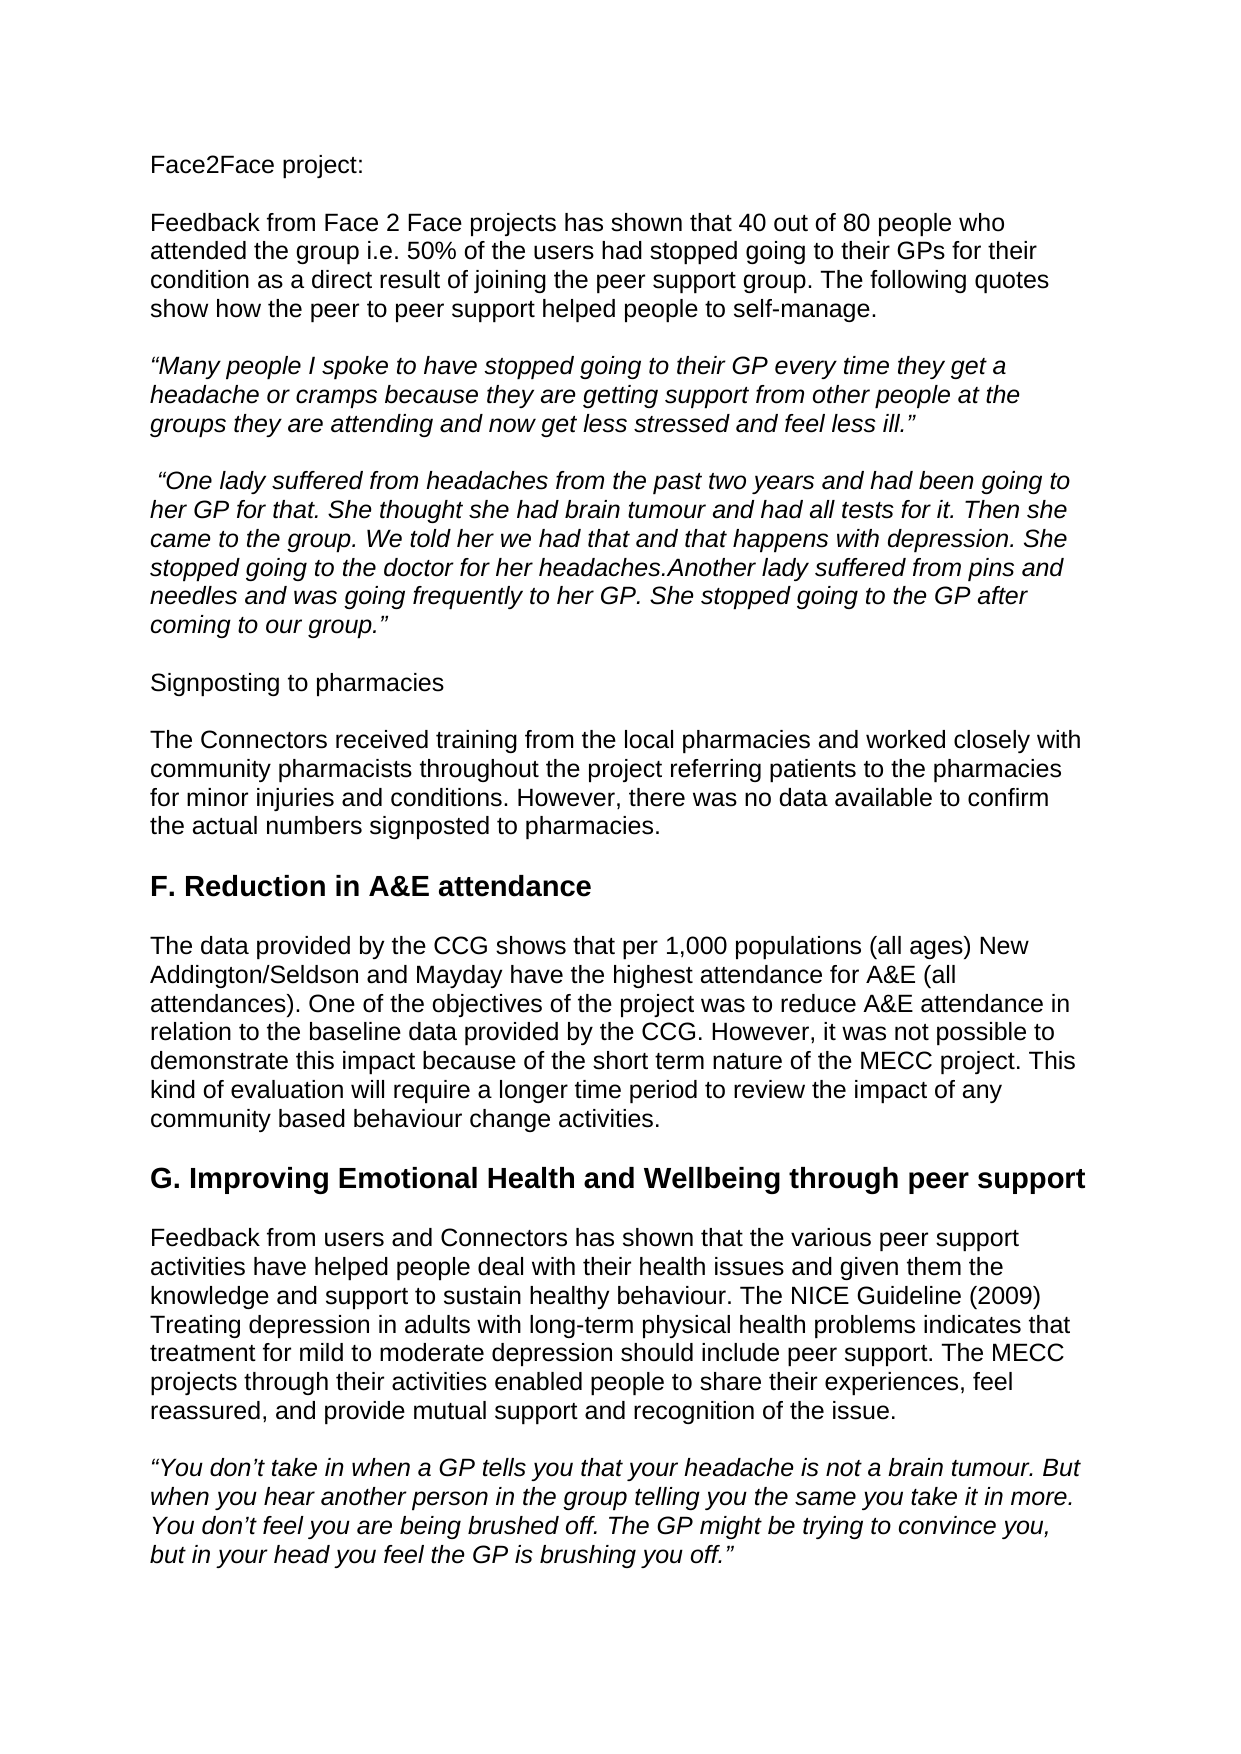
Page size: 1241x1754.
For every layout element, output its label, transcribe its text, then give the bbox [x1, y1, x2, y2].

text G. Improving Emotional Health and Wellbeing through peer support [150, 1161, 1090, 1194]
text Feedback from users and Connectors has shown that the various peer support activities have helped people deal with their health issues and given them the knowledge and support to sustain healthy behaviour. The NICE Guideline (2009) Treating depression in adults with long-term physical health problems indicates that treatment for mild to moderate depression should include peer support. The MECC projects through their activities enabled people to share their experiences, feel reassured, and provide mutual support and recognition of the issue. [150, 1223, 1090, 1424]
text “You don’t take in when a GP tells you that your headache is not a brain tumour. But when you hear another person in the group telling you the same you take it in more. You don’t feel you are being brushed off. The GP might be trying to convince you, but in your head you feel the GP is brushing you off.” [150, 1453, 1090, 1568]
text “One lady suffered from headaches from the past two years and had been going to her GP for that. She thought she had brain tumour and had all tests for it. Then she came to the group. We told her we had that and that happens with depression. She stopped going to the doctor for her headaches.Another lady suffered from pins and needles and was going frequently to her GP. She stopped going to the GP after coming to our group.” [150, 466, 1090, 639]
text Signposting to pharmacies [150, 667, 1090, 696]
text F. Reduction in A&E attendance [150, 869, 1090, 902]
text Feedback from Face 2 Face projects has shown that 40 out of 80 people who attended the group i.e. 50% of the users had stopped going to their GPs for their condition as a direct result of joining the peer support group. The following quotes show how the peer to peer support helped people to self-manage. [150, 207, 1090, 322]
text Face2Face project: [150, 150, 1090, 179]
text The Connectors received training from the local pharmacies and worked closely with community pharmacists throughout the project referring patients to the pharmacies for minor injuries and conditions. However, there was no data available to confirm the actual numbers signposted to pharmacies. [150, 725, 1090, 840]
text “Many people I spoke to have stopped going to their GP every time they get a headache or cramps because they are getting support from other people at the groups they are attending and now get less stressed and feel less ill.” [150, 351, 1090, 437]
text The data provided by the CCG shows that per 1,000 populations (all ages) New Addington/Seldson and Mayday have the highest attendance for A&E (all attendances). One of the objectives of the project was to reduce A&E attendance in relation to the baseline data provided by the CCG. However, it was not possible to demonstrate this impact because of the short term nature of the MECC project. This kind of evaluation will require a longer time period to review the impact of any community based behaviour change activities. [150, 931, 1090, 1132]
